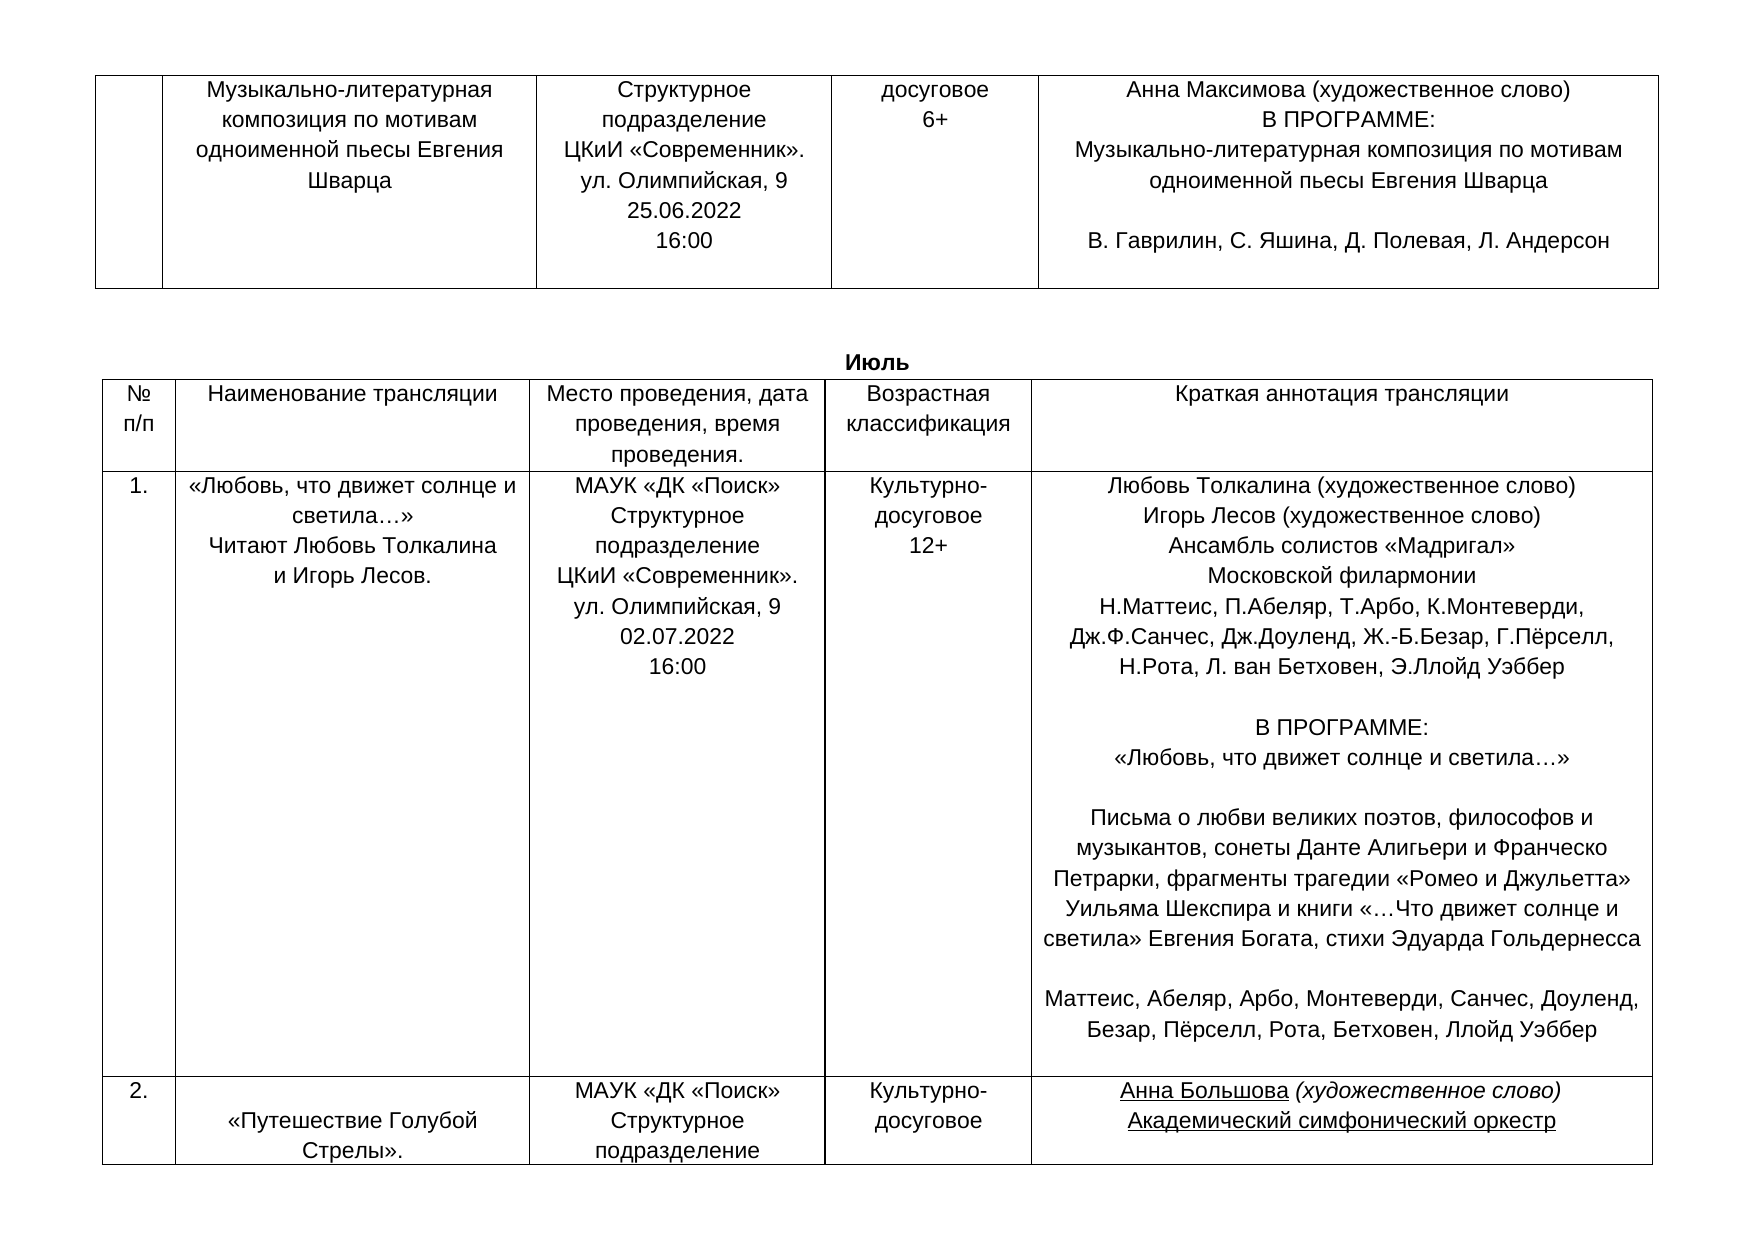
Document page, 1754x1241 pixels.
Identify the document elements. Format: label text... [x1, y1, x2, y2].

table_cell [826, 1077, 1031, 1164]
table_header Место проведения, дата проведения, время проведения. [530, 380, 824, 471]
table_cell 1. [103, 472, 175, 1076]
table_cell Культурно-досуговое 12+ [826, 472, 1031, 1076]
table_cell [1032, 1077, 1652, 1164]
table_header Возрастная классификация [826, 380, 1031, 471]
table_header Краткая аннотация трансляции [1032, 380, 1652, 471]
table_header Наименование трансляции [176, 380, 529, 471]
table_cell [537, 76, 831, 287]
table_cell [163, 76, 536, 287]
table_cell Любовь Толкалина (художественное слово) Игорь Лесов (художественное слово) Ансамбль солистов «Мадригал» Московской филармонии Н.Маттеис, П.Абеляр, Т.Арбо, К.Монтеверди, Дж.Ф.Санчес, Дж.Доуленд, Ж.-Б.Безар, Г.Пёрселл, Н.Рота, Л. ван Бетховен, Э.Ллойд Уэббер В ПРОГРАММЕ: «Любовь, что движет солнце и светила…» Письма о любви великих поэтов, философов и музыкантов, сонеты Данте Алигьери и Франческо Петрарки, фрагменты трагедии «Ромео и Джульетта» Уильяма Шекспира и книги «…Что движет солнце и светила» Евгения Богата, стихи Эдуарда Гольдернесса Маттеис, Абеляр, Арбо, Монтеверди, Санчес, Доуленд, Безар, Пёрселл, Рота, Бетховен, Ллойд Уэббер [1032, 472, 1652, 1076]
table_header № п/п [103, 380, 175, 471]
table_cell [832, 76, 1038, 287]
table_cell «Любовь, что движет солнце и светила…» Читают Любовь Толкалина и Игорь Лесов. [176, 472, 529, 1076]
table_cell 3. [96, 76, 162, 287]
text Июль [75, 349, 1679, 375]
table_cell 2. [103, 1077, 175, 1164]
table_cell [176, 1077, 529, 1164]
table_cell МАУК «ДК «Поиск» Структурное подразделение ЦКиИ «Современник». ул. Олимпийская, 9 02.07.2022 16:00 [530, 472, 824, 1076]
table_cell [1039, 76, 1658, 287]
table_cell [530, 1077, 824, 1164]
